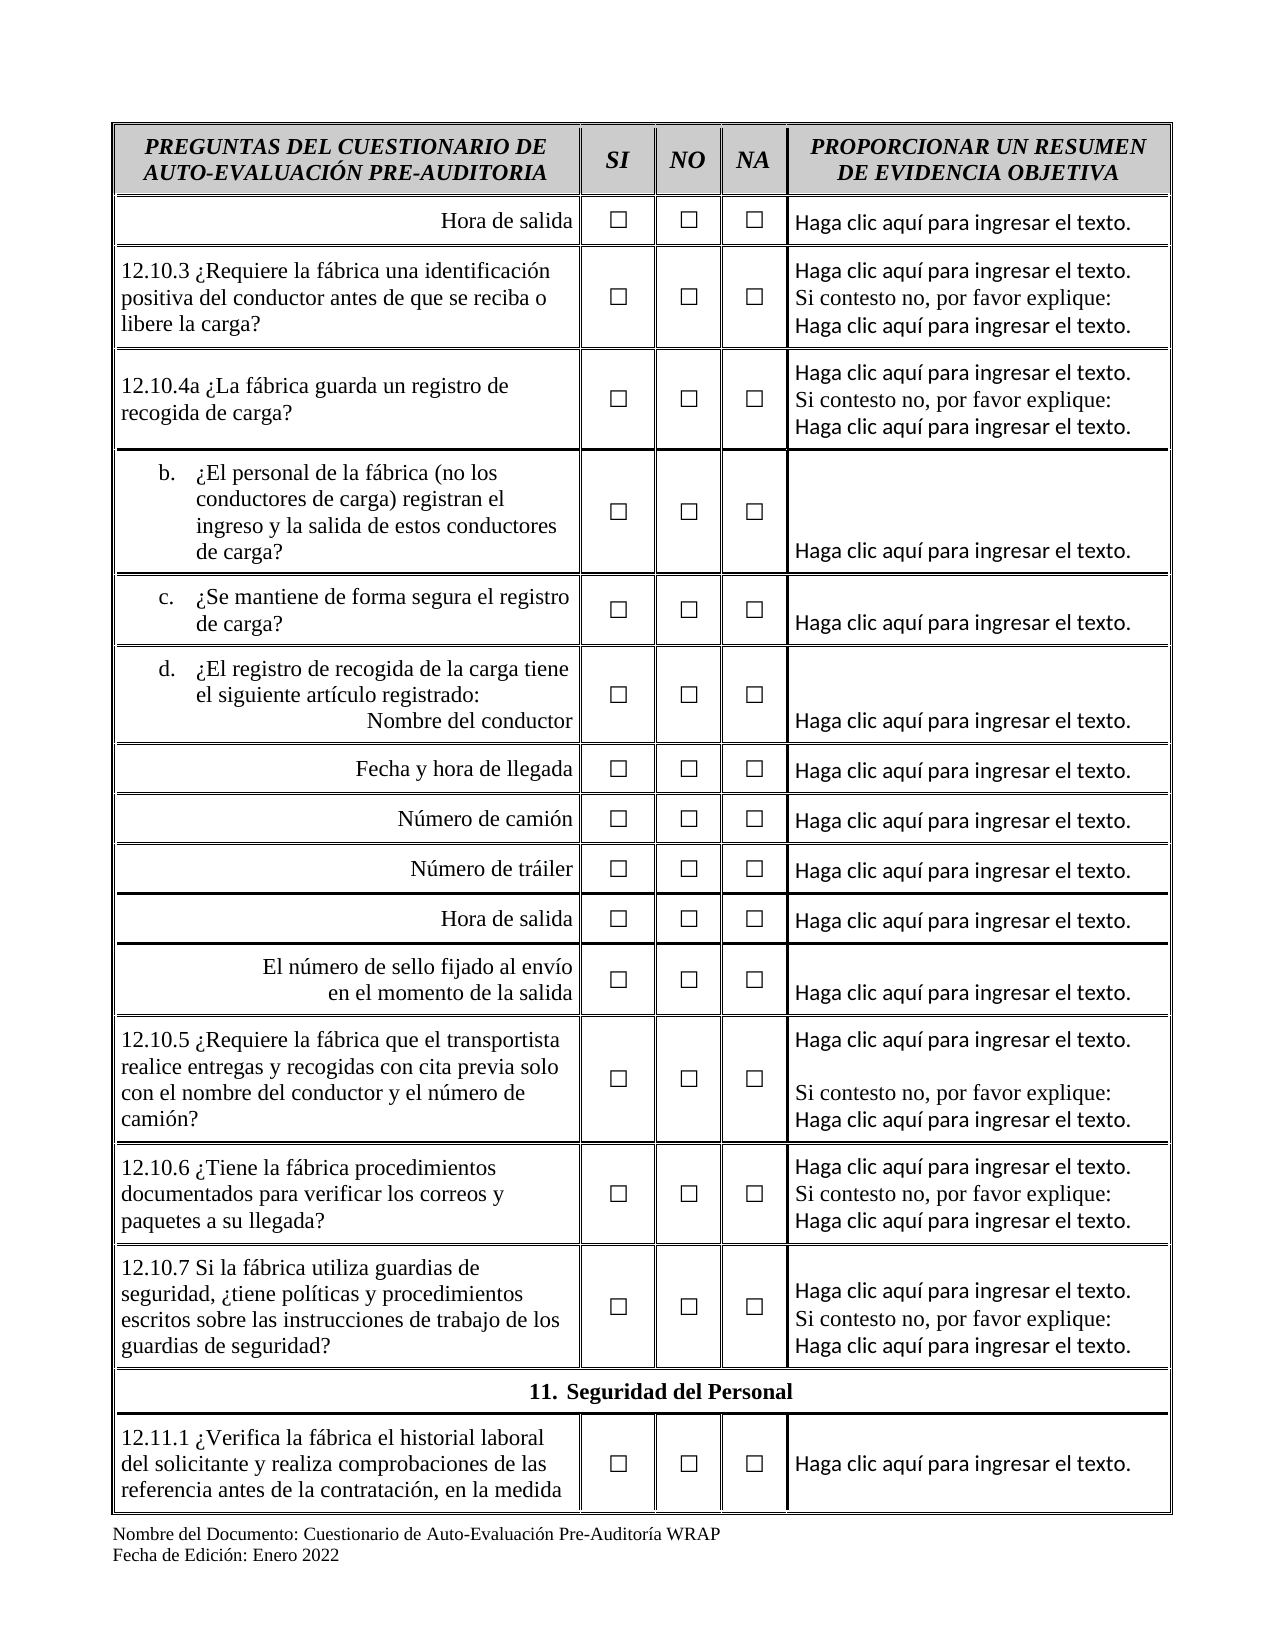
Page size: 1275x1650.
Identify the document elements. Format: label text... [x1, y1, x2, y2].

table_header PREGUNTAS DEL CUESTIONARIO DE AUTO-EVALUACIÓN PRE-AUDITORIA [115, 125, 581, 193]
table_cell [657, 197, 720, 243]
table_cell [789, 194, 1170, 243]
table_header SI [581, 125, 656, 193]
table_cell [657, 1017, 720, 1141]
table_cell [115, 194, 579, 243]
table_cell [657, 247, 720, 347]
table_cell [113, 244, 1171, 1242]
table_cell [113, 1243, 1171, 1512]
table_header NA [721, 123, 787, 193]
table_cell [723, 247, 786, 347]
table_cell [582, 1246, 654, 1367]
table_header NO [656, 125, 721, 193]
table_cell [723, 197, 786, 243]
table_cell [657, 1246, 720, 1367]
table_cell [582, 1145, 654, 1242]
table_header PROPORCIONAR UN RESUMEN DE EVIDENCIA OBJETIVA [787, 125, 1170, 193]
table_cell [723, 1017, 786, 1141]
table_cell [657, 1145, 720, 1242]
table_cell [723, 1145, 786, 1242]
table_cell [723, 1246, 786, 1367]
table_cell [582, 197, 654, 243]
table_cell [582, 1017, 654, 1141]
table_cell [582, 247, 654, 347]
